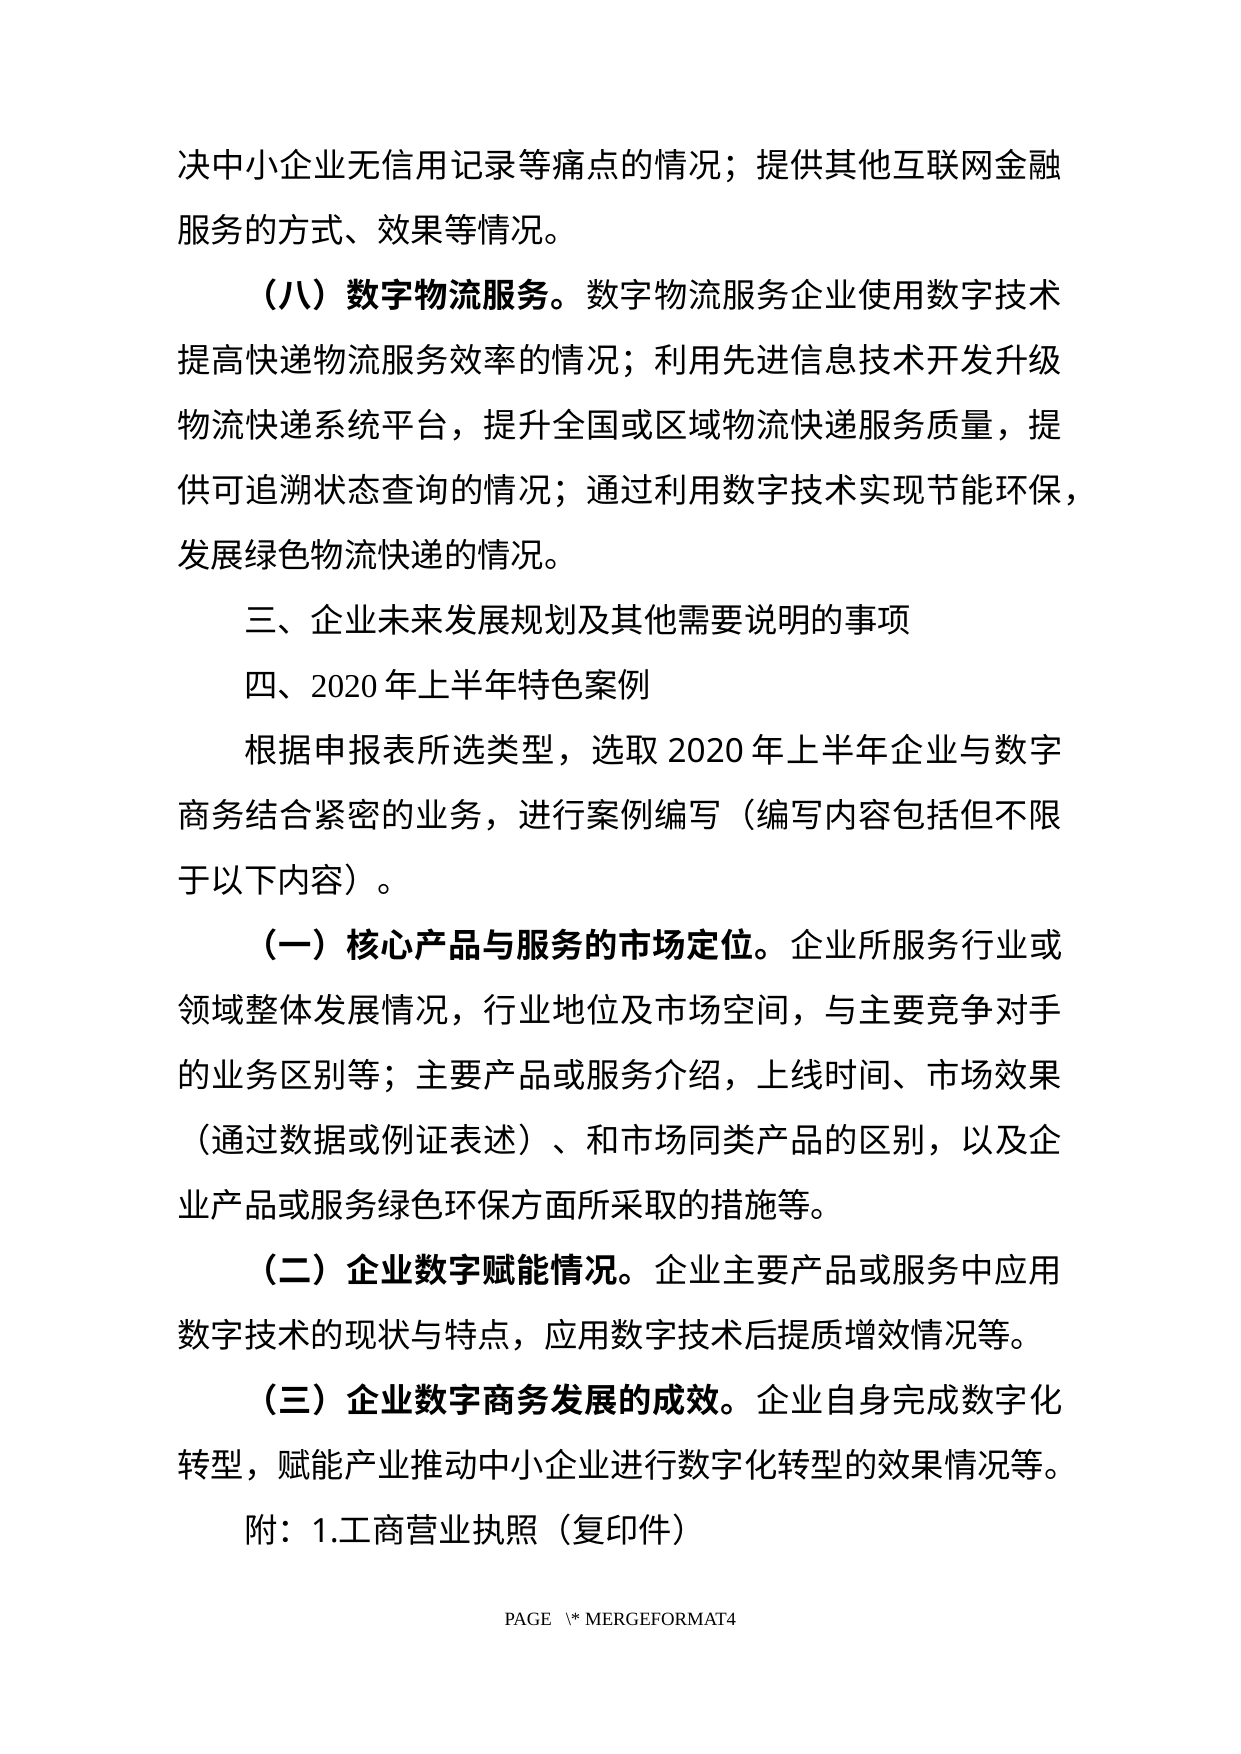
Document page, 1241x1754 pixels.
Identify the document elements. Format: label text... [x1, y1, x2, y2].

text （一）核心产品与服务的市场定位。企业所服务行业或领域整体发展情况，行业地位及市场空间，与主要竞争对手的业务区别等；主要产品或服务介绍，上线时间、市场效果（通过数据或例证表述）、和市场同类产品的区别，以及企业产品或服务绿色环保方面所采取的措施等。 [177, 911, 1063, 1236]
text 三、企业未来发展规划及其他需要说明的事项 [177, 586, 1063, 651]
text 四、2020年上半年特色案例 [177, 651, 1063, 716]
text 附：1.工商营业执照（复印件） [177, 1496, 1063, 1561]
text （三）企业数字商务发展的成效。企业自身完成数字化转型，赋能产业推动中小企业进行数字化转型的效果情况等。 [177, 1366, 1063, 1496]
text （二）企业数字赋能情况。企业主要产品或服务中应用数字技术的现状与特点，应用数字技术后提质增效情况等。 [177, 1236, 1063, 1366]
text （八）数字物流服务。数字物流服务企业使用数字技术提高快递物流服务效率的情况；利用先进信息技术开发升级物流快递系统平台，提升全国或区域物流快递服务质量，提供可追溯状态查询的情况；通过利用数字技术实现节能环保，发展绿色物流快递的情况。 [177, 261, 1063, 586]
text 根据申报表所选类型，选取2020年上半年企业与数字商务结合紧密的业务，进行案例编写（编写内容包括但不限于以下内容）。 [177, 716, 1063, 911]
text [177, 131, 1063, 261]
